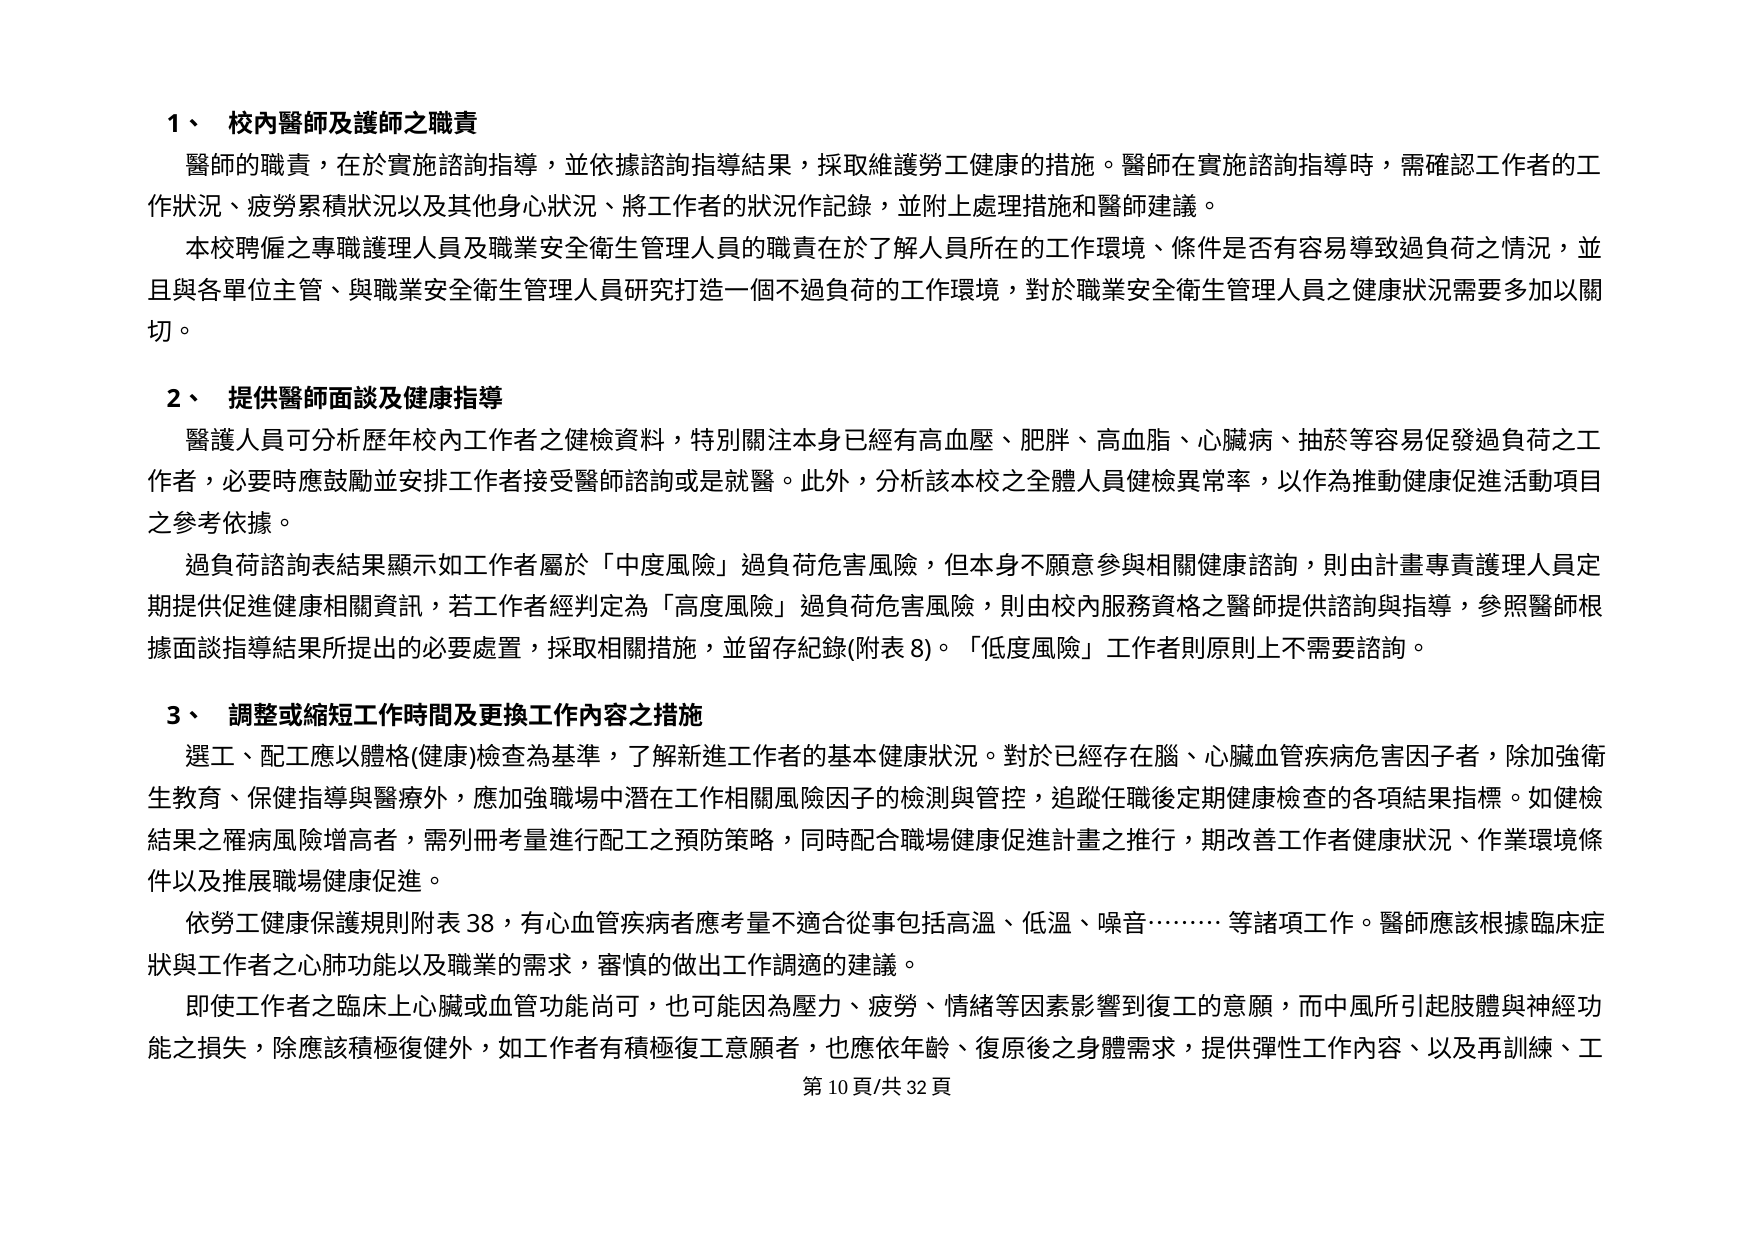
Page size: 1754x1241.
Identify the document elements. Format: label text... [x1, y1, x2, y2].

list 調整或縮短工作時間及更換工作內容之措施 [166, 695, 1606, 731]
list 提供醫師面談及健康指導 [166, 378, 1606, 415]
text 本校聘僱之專職護理人員及職業安全衛生管理人員的職責在於了解人員所在的工作環境、條件是否有容易導致過負荷之情況，並且與各單位主管、與職業安全衛生管理人員研究打造一個不過負荷的工作環境，對於職業安全衛生管理人員之健康狀況需要多加以關切。 [147, 228, 1606, 348]
list 校內醫師及護師之職責 [166, 103, 1606, 140]
text 依勞工健康保護規則附表38，有心血管疾病者應考量不適合從事包括高溫、低溫、噪音……… 等諸項工作。醫師應該根據臨床症狀與工作者之心肺功能以及職業的需求，審慎的做出工作調適的建議。 [147, 903, 1606, 981]
text 選工、配工應以體格(健康)檢查為基準，了解新進工作者的基本健康狀況。對於已經存在腦、心臟血管疾病危害因子者，除加強衛生教育、保健指導與醫療外，應加強職場中潛在工作相關風險因子的檢測與管控，追蹤任職後定期健康檢查的各項結果指標。如健檢結果之罹病風險增高者，需列冊考量進行配工之預防策略，同時配合職場健康促進計畫之推行，期改善工作者健康狀況、作業環境條件以及推展職場健康促進。 [147, 737, 1606, 898]
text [147, 987, 1606, 1065]
text 過負荷諮詢表結果顯示如工作者屬於「中度風險」過負荷危害風險，但本身不願意參與相關健康諮詢，則由計畫專責護理人員定期提供促進健康相關資訊，若工作者經判定為「高度風險」過負荷危害風險，則由校內服務資格之醫師提供諮詢與指導，參照醫師根據面談指導結果所提出的必要處置，採取相關措施，並留存紀錄(附表8)。「低度風險」工作者則原則上不需要諮詢。 [147, 545, 1606, 665]
text 醫師的職責，在於實施諮詢指導，並依據諮詢指導結果，採取維護勞工健康的措施。醫師在實施諮詢指導時，需確認工作者的工作狀況、疲勞累積狀況以及其他身心狀況、將工作者的狀況作記錄，並附上處理措施和醫師建議。 [147, 145, 1606, 223]
text 醫護人員可分析歷年校內工作者之健檢資料，特別關注本身已經有高血壓、肥胖、高血脂、心臟病、抽菸等容易促發過負荷之工作者，必要時應鼓勵並安排工作者接受醫師諮詢或是就醫。此外，分析該本校之全體人員健檢異常率，以作為推動健康促進活動項目之參考依據。 [147, 420, 1606, 540]
